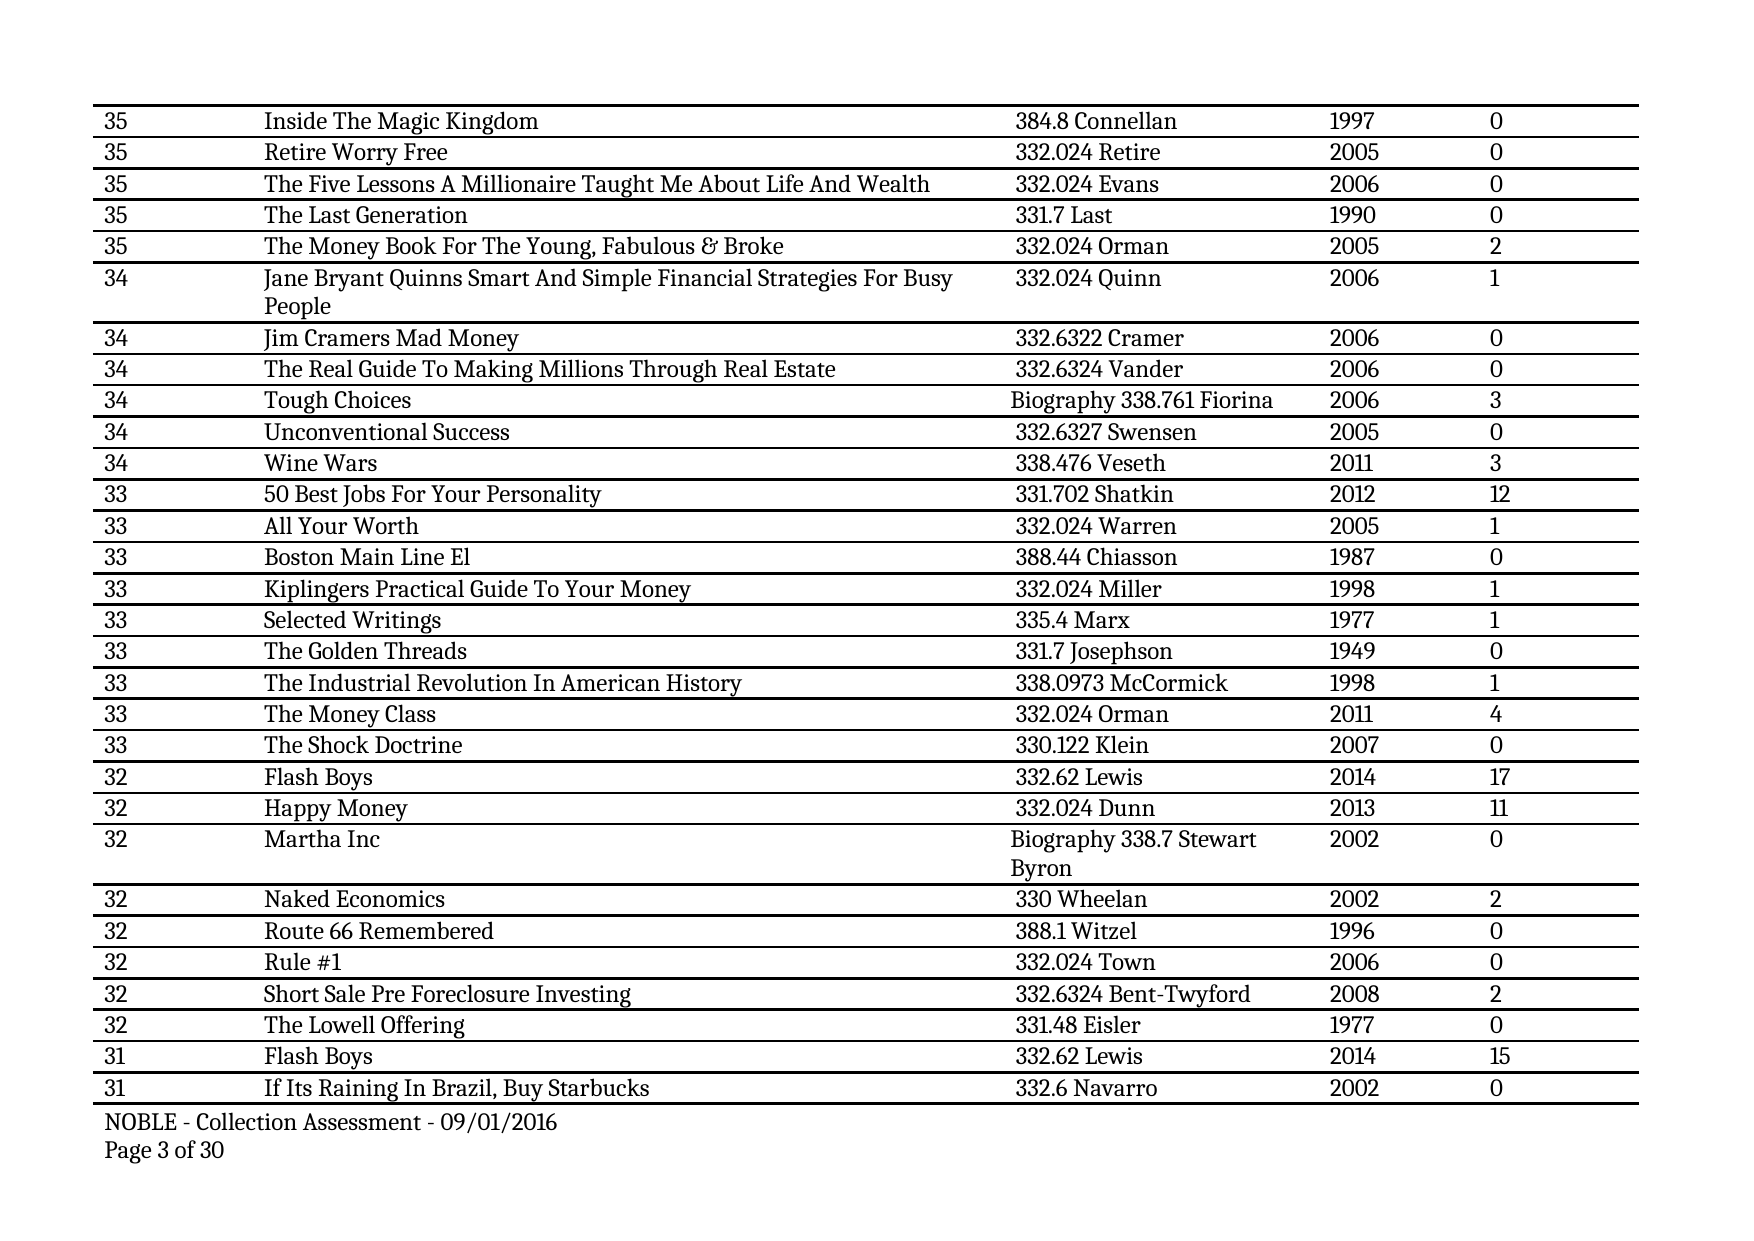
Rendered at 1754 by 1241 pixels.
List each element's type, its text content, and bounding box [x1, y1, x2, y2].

table_cell 1 [1479, 264, 1638, 321]
table_cell 2011 [1319, 449, 1478, 478]
table_cell 1 [1479, 512, 1638, 541]
table_cell The Golden Threads [253, 637, 999, 666]
table_cell 33 [93, 512, 253, 541]
table_cell 331.48 Eisler [999, 1011, 1319, 1039]
table_cell 33 [93, 700, 253, 729]
table_cell 332.024 Warren [999, 512, 1319, 541]
table_cell 32 [93, 980, 253, 1008]
table_cell 2005 [1319, 232, 1478, 261]
table_cell 330.122 Klein [999, 731, 1319, 760]
table_cell 0 [1479, 355, 1638, 384]
table_cell 1997 [1319, 107, 1478, 136]
table_cell 2 [1479, 232, 1638, 261]
table_cell Jane Bryant Quinns Smart And Simple Financial Strategies For Busy People [253, 264, 999, 321]
table_cell 2005 [1319, 418, 1478, 446]
table_cell Biography 338.761 Fiorina [999, 386, 1319, 415]
table_cell 32 [93, 948, 253, 977]
table_cell Martha Inc [253, 825, 999, 883]
table_cell 32 [93, 763, 253, 791]
table_cell 33 [93, 543, 253, 572]
table_cell Selected Writings [253, 606, 999, 634]
table_cell 2005 [1319, 138, 1478, 167]
table_cell 1949 [1319, 637, 1478, 666]
table_cell 32 [93, 886, 253, 914]
table_cell 32 [93, 794, 253, 823]
table_cell 2008 [1319, 980, 1478, 1008]
table_cell 1 [1479, 606, 1638, 634]
table_cell 0 [1479, 1011, 1638, 1039]
table_cell 2006 [1319, 948, 1478, 977]
table_cell The Last Generation [253, 201, 999, 229]
table_cell 332.6327 Swensen [999, 418, 1319, 446]
table_cell 0 [1479, 825, 1638, 883]
table_cell 12 [1479, 481, 1638, 509]
table_cell 2002 [1319, 886, 1478, 914]
table_cell 335.4 Marx [999, 606, 1319, 634]
table_cell 35 [93, 201, 253, 229]
table_cell 32 [93, 825, 253, 883]
table_cell The Lowell Offering [253, 1011, 999, 1039]
table_cell Rule #1 [253, 948, 999, 977]
table_cell 2012 [1319, 481, 1478, 509]
table_cell 0 [1479, 138, 1638, 167]
table_cell 2006 [1319, 264, 1478, 321]
table_cell 2007 [1319, 731, 1478, 760]
table_cell 332.62 Lewis [999, 1042, 1319, 1071]
table_cell 1977 [1319, 1011, 1478, 1039]
table_cell 2 [1479, 886, 1638, 914]
table_cell 35 [93, 107, 253, 136]
table_cell 1 [1479, 575, 1638, 603]
table_cell 32 [93, 1011, 253, 1039]
table_cell 0 [1479, 201, 1638, 229]
table_cell 31 [93, 1042, 253, 1071]
table_cell 332.6 Navarro [999, 1074, 1319, 1102]
table_cell 2 [1479, 980, 1638, 1008]
table_cell 1977 [1319, 606, 1478, 634]
table_cell Naked Economics [253, 886, 999, 914]
table_cell 2005 [1319, 512, 1478, 541]
table_cell 332.024 Retire [999, 138, 1319, 167]
table_cell The Industrial Revolution In American History [253, 669, 999, 697]
table_cell 33 [93, 575, 253, 603]
table_cell 332.6324 Bent-Twyford [999, 980, 1319, 1008]
table_cell 332.62 Lewis [999, 763, 1319, 791]
table_cell 331.7 Josephson [999, 637, 1319, 666]
table_cell 2014 [1319, 763, 1478, 791]
table_cell 0 [1479, 170, 1638, 198]
table_cell 1996 [1319, 917, 1478, 946]
table_cell 332.024 Dunn [999, 794, 1319, 823]
table_cell The Money Book For The Young, Fabulous & Broke [253, 232, 999, 261]
table_cell The Five Lessons A Millionaire Taught Me About Life And Wealth [253, 170, 999, 198]
table_cell 0 [1479, 418, 1638, 446]
table_cell 2014 [1319, 1042, 1478, 1071]
table_cell 0 [1479, 917, 1638, 946]
table_cell 332.6324 Vander [999, 355, 1319, 384]
table_cell 17 [1479, 763, 1638, 791]
table_cell Flash Boys [253, 1042, 999, 1071]
table_cell 1998 [1319, 669, 1478, 697]
table_cell 1998 [1319, 575, 1478, 603]
table_cell 1987 [1319, 543, 1478, 572]
table_cell 2011 [1319, 700, 1478, 729]
table_cell The Real Guide To Making Millions Through Real Estate [253, 355, 999, 384]
table_cell 2002 [1319, 1074, 1478, 1102]
table_cell Jim Cramers Mad Money [253, 324, 999, 352]
table_cell 34 [93, 264, 253, 321]
table_cell 50 Best Jobs For Your Personality [253, 481, 999, 509]
table_cell 35 [93, 138, 253, 167]
table_cell 1 [1479, 669, 1638, 697]
table_cell 2006 [1319, 170, 1478, 198]
table_cell 0 [1479, 1074, 1638, 1102]
table_cell 0 [1479, 543, 1638, 572]
table_cell 2006 [1319, 386, 1478, 415]
table_cell 33 [93, 669, 253, 697]
table_cell 0 [1479, 731, 1638, 760]
table_cell Unconventional Success [253, 418, 999, 446]
table_cell Tough Choices [253, 386, 999, 415]
table_cell 332.024 Evans [999, 170, 1319, 198]
table_cell Short Sale Pre Foreclosure Investing [253, 980, 999, 1008]
table_cell 332.024 Orman [999, 700, 1319, 729]
table_cell 33 [93, 731, 253, 760]
table_cell 34 [93, 324, 253, 352]
table_cell If Its Raining In Brazil, Buy Starbucks [253, 1074, 999, 1102]
table_cell 1990 [1319, 201, 1478, 229]
table_cell 332.6322 Cramer [999, 324, 1319, 352]
table_cell 32 [93, 917, 253, 946]
table_cell 332.024 Quinn [999, 264, 1319, 321]
table_cell 34 [93, 449, 253, 478]
table_cell Inside The Magic Kingdom [253, 107, 999, 136]
table_cell 11 [1479, 794, 1638, 823]
table_cell 332.024 Orman [999, 232, 1319, 261]
table_cell 33 [93, 481, 253, 509]
table_cell 34 [93, 355, 253, 384]
table_cell 4 [1479, 700, 1638, 729]
table_cell 33 [93, 637, 253, 666]
table_cell Biography 338.7 Stewart Byron [999, 825, 1319, 883]
table_cell 330 Wheelan [999, 886, 1319, 914]
table_cell Wine Wars [253, 449, 999, 478]
table_cell 2006 [1319, 355, 1478, 384]
table_cell 15 [1479, 1042, 1638, 1071]
table_cell 388.1 Witzel [999, 917, 1319, 946]
table_cell The Shock Doctrine [253, 731, 999, 760]
table_cell 338.0973 McCormick [999, 669, 1319, 697]
table_cell 35 [93, 232, 253, 261]
table_cell 35 [93, 170, 253, 198]
table_cell 33 [93, 606, 253, 634]
table_cell 388.44 Chiasson [999, 543, 1319, 572]
table_cell 0 [1479, 948, 1638, 977]
table_cell 331.7 Last [999, 201, 1319, 229]
table_cell 0 [1479, 637, 1638, 666]
table_cell All Your Worth [253, 512, 999, 541]
table_cell 2013 [1319, 794, 1478, 823]
table_cell 3 [1479, 449, 1638, 478]
table_cell 34 [93, 386, 253, 415]
table_cell 0 [1479, 107, 1638, 136]
table_cell Boston Main Line El [253, 543, 999, 572]
table_cell 34 [93, 418, 253, 446]
table_cell 331.702 Shatkin [999, 481, 1319, 509]
table_cell 332.024 Miller [999, 575, 1319, 603]
table_cell Route 66 Remembered [253, 917, 999, 946]
table_cell 31 [93, 1074, 253, 1102]
table_cell The Money Class [253, 700, 999, 729]
table_cell Happy Money [253, 794, 999, 823]
table_cell 338.476 Veseth [999, 449, 1319, 478]
table_cell 332.024 Town [999, 948, 1319, 977]
table_cell Flash Boys [253, 763, 999, 791]
table_cell 3 [1479, 386, 1638, 415]
table_cell 0 [1479, 324, 1638, 352]
table_cell Retire Worry Free [253, 138, 999, 167]
table_cell 2006 [1319, 324, 1478, 352]
table_cell 2002 [1319, 825, 1478, 883]
table_cell Kiplingers Practical Guide To Your Money [253, 575, 999, 603]
table_cell 384.8 Connellan [999, 107, 1319, 136]
